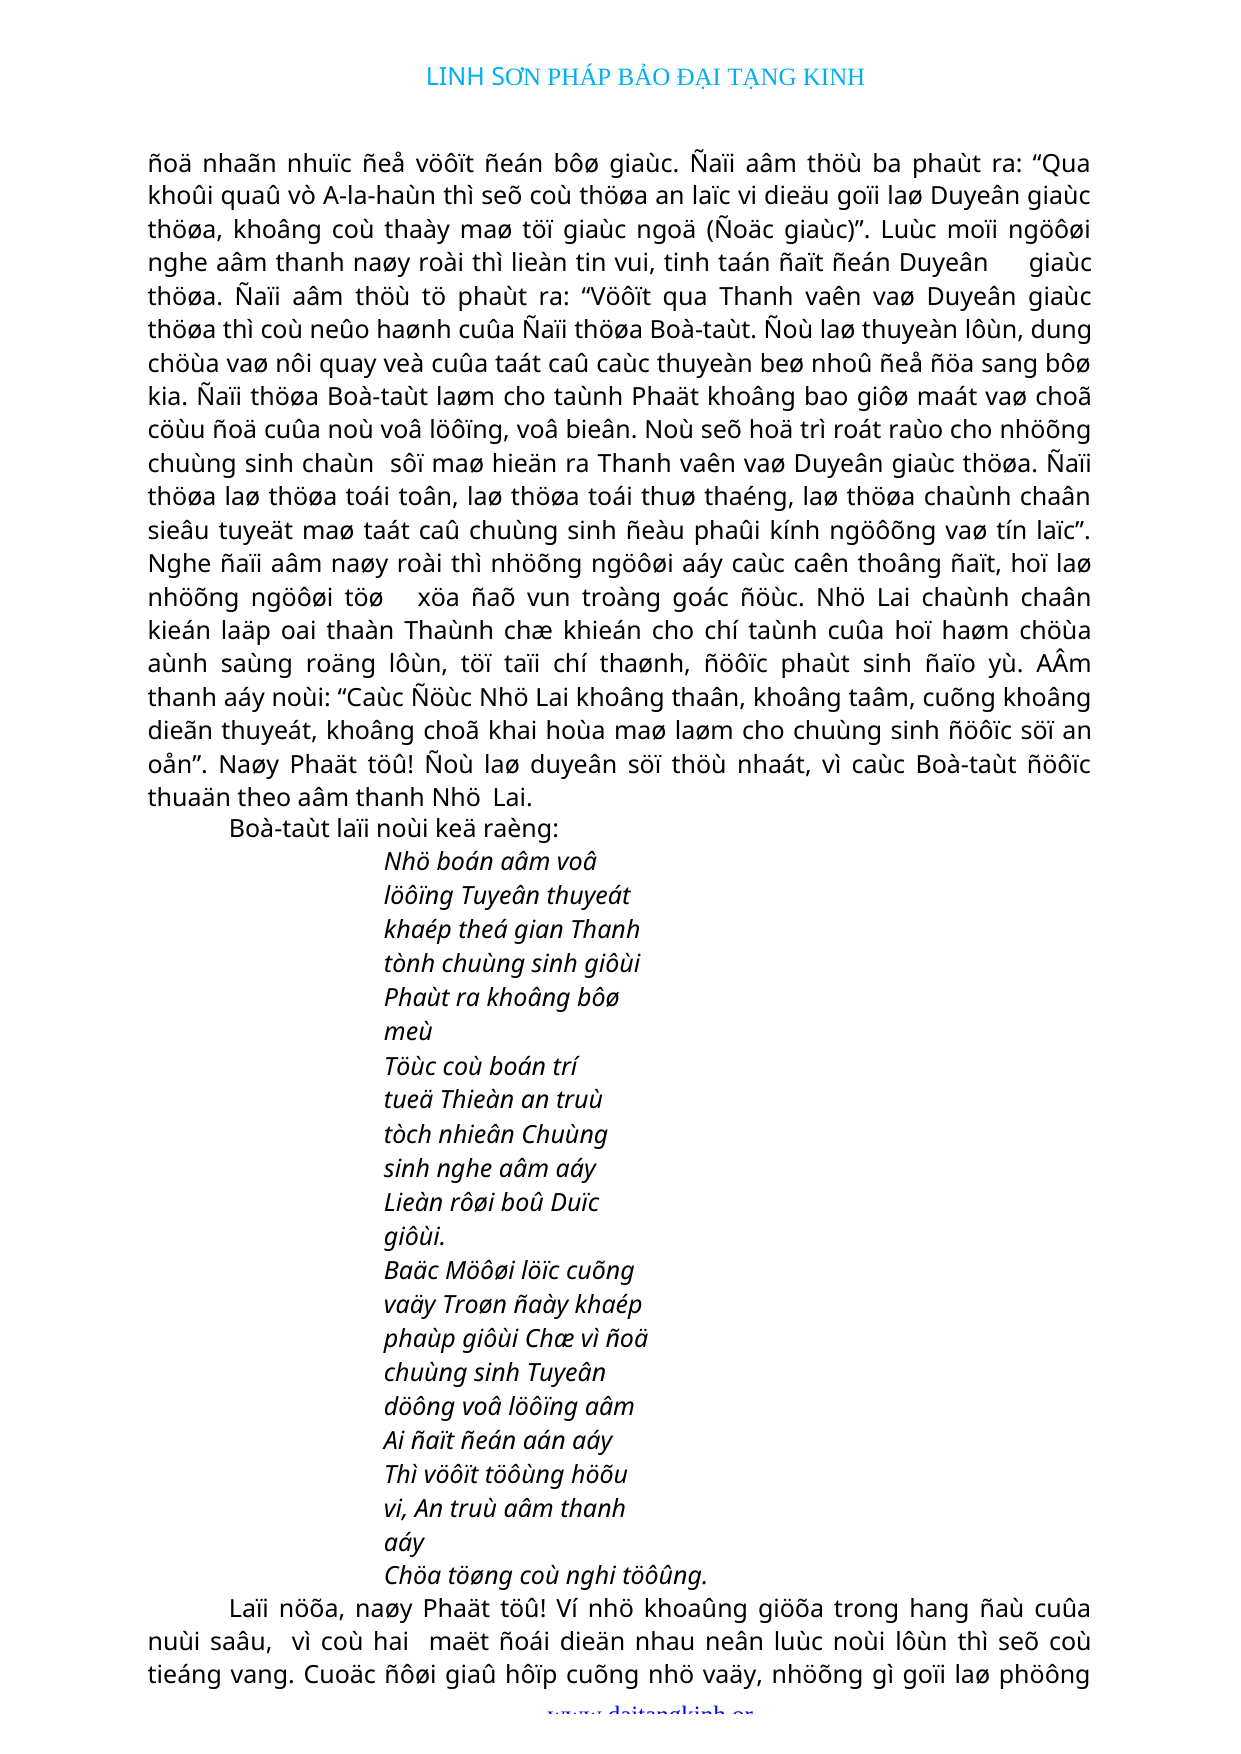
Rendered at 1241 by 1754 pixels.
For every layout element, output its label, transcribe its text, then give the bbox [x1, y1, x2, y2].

text Töùc coù boán trí tueä Thieàn an truù tòch nhieân Chuùng sinh nghe aâm aáy Lieàn rôøi boû Duïc giôùi. [384, 1048, 628, 1252]
text ñoä nhaãn nhuïc ñeå vöôït ñeán bôø giaùc. Ñaïi aâm thöù ba phaùt ra: “Qua khoûi quaû vò A-la-haùn thì seõ coù thöøa an laïc vi dieäu goïi laø Duyeân giaùc thöøa, khoâng coù thaày maø töï giaùc ngoä (Ñoäc giaùc)”. Luùc moïi ngöôøi nghe aâm thanh naøy roài thì lieàn tin vui, tinh taán ñaït ñeán Duyeân giaùc thöøa. Ñaïi aâm thöù tö phaùt ra: “Vöôït qua Thanh vaên vaø Duyeân giaùc thöøa thì coù neûo haønh cuûa Ñaïi thöøa Boà-taùt. Ñoù laø thuyeàn lôùn, dung chöùa vaø nôi quay veà cuûa taát caû caùc thuyeàn beø nhoû ñeå ñöa sang bôø kia. Ñaïi thöøa Boà-taùt laøm cho taùnh Phaät khoâng bao giôø maát vaø choã cöùu ñoä cuûa noù voâ löôïng, voâ bieân. Noù seõ hoä trì roát raùo cho nhöõng chuùng sinh chaùn sôï maø hieän ra Thanh vaên vaø Duyeân giaùc thöøa. Ñaïi thöøa laø thöøa toái toân, laø thöøa toái thuø thaéng, laø thöøa chaùnh chaân sieâu tuyeät maø taát caû chuùng sinh ñeàu phaûi kính ngöôõng vaø tín laïc”. Nghe ñaïi aâm naøy roài thì nhöõng ngöôøi aáy caùc caên thoâng ñaït, hoï laø nhöõng ngöôøi töø xöa ñaõ vun troàng goác ñöùc. Nhö Lai chaùnh chaân kieán laäp oai thaàn Thaùnh chæ khieán cho chí taùnh cuûa hoï haøm chöùa aùnh saùng roäng lôùn, töï taïi chí thaønh, ñöôïc phaùt sinh ñaïo yù. AÂm thanh aáy noùi: “Caùc Ñöùc Nhö Lai khoâng thaân, khoâng taâm, cuõng khoâng dieãn thuyeát, khoâng choã khai hoùa maø laøm cho chuùng sinh ñöôïc söï an oån”. Naøy Phaät töû! Ñoù laø duyeân söï thöù nhaát, vì caùc Boà-taùt ñöôïc thuaän theo aâm thanh Nhö Lai. [147, 145, 1093, 814]
text Baäc Möôøi löïc cuõng vaäy Troøn ñaày khaép phaùp giôùi Chæ vì ñoä chuùng sinh Tuyeân döông voâ löôïng aâm Ai ñaït ñeán aán aáy [384, 1252, 654, 1457]
text Nhö boán aâm voâ löôïng Tuyeân thuyeát khaép theá gian Thanh tònh chuùng sinh giôùi Phaùt ra khoâng bôø meù [384, 844, 666, 1048]
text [147, 1591, 1093, 1691]
text Boà-taùt laïi noùi keä raèng: [229, 814, 1105, 844]
text Thì vöôït töôùng höõu vi, An truù aâm thanh aáy [384, 1457, 629, 1559]
text Chöa töøng coù nghi töôûng. [384, 1559, 1105, 1591]
